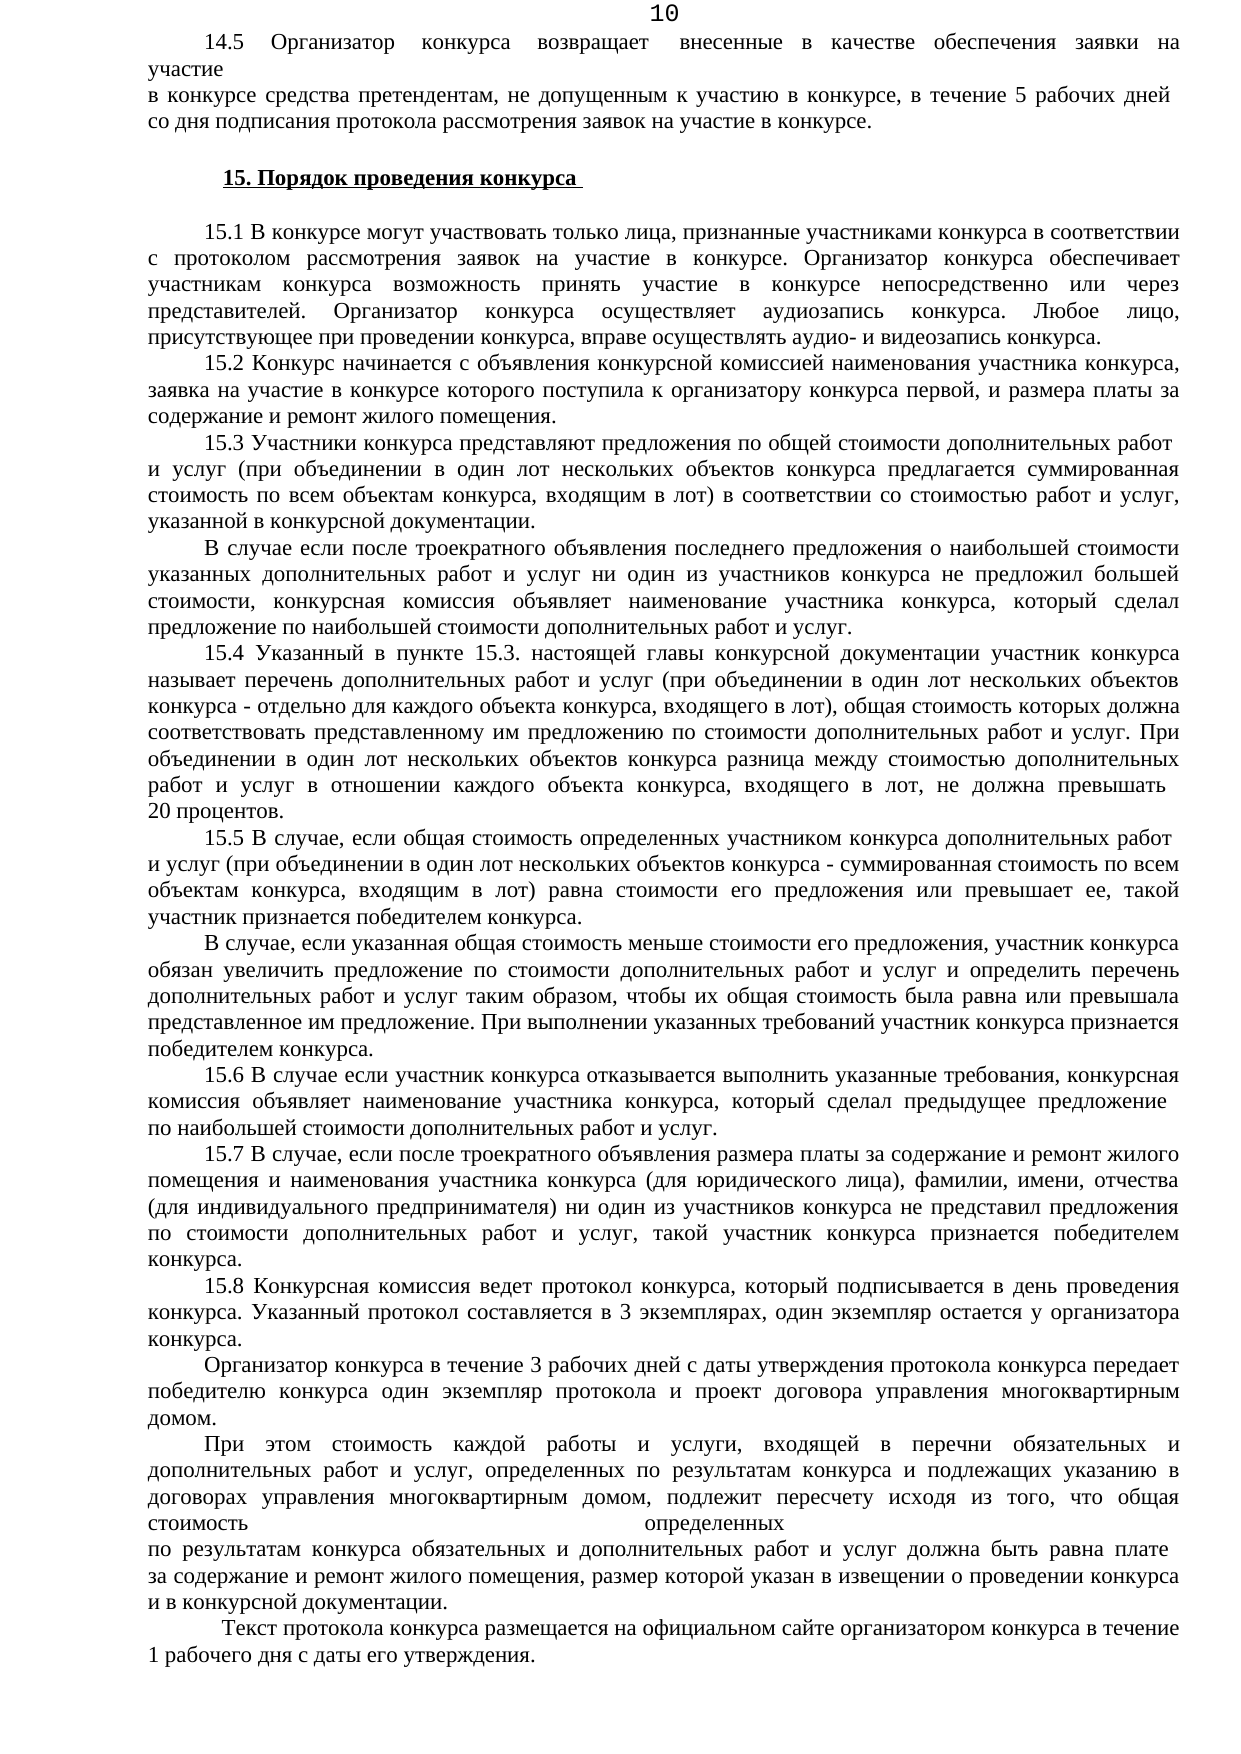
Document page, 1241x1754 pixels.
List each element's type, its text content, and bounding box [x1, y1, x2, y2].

text 14.5 Организатор конкурса возвращает внесенные в качестве обеспечения заявки на участие в конкурсе средства претендентам, не допущенным к участию в конкурсе, в течение 5 рабочих дней со дня подписания протокола рассмотрения заявок на участие в конкурсе. [148, 28, 1181, 134]
text 15.7 В случае, если после троекратного объявления размера платы за содержание и ремонт жилого помещения и наименования участника конкурса (для юридического лица), фамилии, имени, отчества (для индивидуального предпринимателя) ни один из участников конкурса не представил предложения по стоимости дополнительных работ и услуг, такой участник конкурса признается победителем конкурса. [148, 1140, 1181, 1272]
text 15.1 В конкурсе могут участвовать только лица, признанные участниками конкурса в соответствии с протоколом рассмотрения заявок на участие в конкурсе. Организатор конкурса обеспечивает участникам конкурса возможность принять участие в конкурсе непосредственно или через представителей. Организатор конкурса осуществляет аудиозапись конкурса. Любое лицо, присутствующее при проведении конкурса, вправе осуществлять аудио- и видеозапись конкурса. [148, 218, 1181, 349]
text Организатор конкурса в течение 3 рабочих дней с даты утверждения протокола конкурса передает победителю конкурса один экземпляр протокола и проект договора управления многоквартирным домом. [148, 1351, 1181, 1430]
text 15.3 Участники конкурса представляют предложения по общей стоимости дополнительных работ и услуг (при объединении в один лот нескольких объектов конкурса предлагается суммированная стоимость по всем объектам конкурса, входящим в лот) в соответствии со стоимостью работ и услуг, указанной в конкурсной документации. [148, 428, 1181, 534]
text При этом стоимость каждой работы и услуги, входящей в перечни обязательных и дополнительных работ и услуг, определенных по результатам конкурса и подлежащих указанию в договорах управления многоквартирным домом, подлежит пересчету исходя из того, что общая стоимость определенных по результатам конкурса обязательных и дополнительных работ и услуг должна быть равна плате за содержание и ремонт жилого помещения, размер которой указан в извещении о проведении конкурса и в конкурсной документации. [148, 1430, 1181, 1614]
text 15.2 Конкурс начинается с объявления конкурсной комиссией наименования участника конкурса, заявка на участие в конкурсе которого поступила к организатору конкурса первой, и размера платы за содержание и ремонт жилого помещения. [148, 349, 1181, 428]
text Текст протокола конкурса размещается на официальном сайте организатором конкурса в течение 1 рабочего дня с даты его утверждения. [148, 1614, 1181, 1667]
text 15.8 Конкурсная комиссия ведет протокол конкурса, который подписывается в день проведения конкурса. Указанный протокол составляется в 3 экземплярах, один экземпляр остается у организатора конкурса. [148, 1272, 1181, 1351]
list 15. Порядок проведения конкурса [223, 160, 1181, 191]
text 15.4 Указанный в пункте 15.3. настоящей главы конкурсной документации участник конкурса называет перечень дополнительных работ и услуг (при объединении в один лот нескольких объектов конкурса - отдельно для каждого объекта конкурса, входящего в лот), общая стоимость которых должна соответствовать представленному им предложению по стоимости дополнительных работ и услуг. При объединении в один лот нескольких объектов конкурса разница между стоимостью дополнительных работ и услуг в отношении каждого объекта конкурса, входящего в лот, не должна превышать 20 процентов. [148, 639, 1181, 824]
text В случае, если указанная общая стоимость меньше стоимости его предложения, участник конкурса обязан увеличить предложение по стоимости дополнительных работ и услуг и определить перечень дополнительных работ и услуг таким образом, чтобы их общая стоимость была равна или превышала представленное им предложение. При выполнении указанных требований участник конкурса признается победителем конкурса. [148, 929, 1181, 1061]
text 15.5 В случае, если общая стоимость определенных участником конкурса дополнительных работ и услуг (при объединении в один лот нескольких объектов конкурса - суммированная стоимость по всем объектам конкурса, входящим в лот) равна стоимости его предложения или превышает ее, такой участник признается победителем конкурса. [148, 824, 1181, 929]
text В случае если после троекратного объявления последнего предложения о наибольшей стоимости указанных дополнительных работ и услуг ни один из участников конкурса не предложил большей стоимости, конкурсная комиссия объявляет наименование участника конкурса, который сделал предложение по наибольшей стоимости дополнительных работ и услуг. [148, 534, 1181, 639]
text 15.6 В случае если участник конкурса отказывается выполнить указанные требования, конкурсная комиссия объявляет наименование участника конкурса, который сделал предыдущее предложение по наибольшей стоимости дополнительных работ и услуг. [148, 1061, 1181, 1140]
